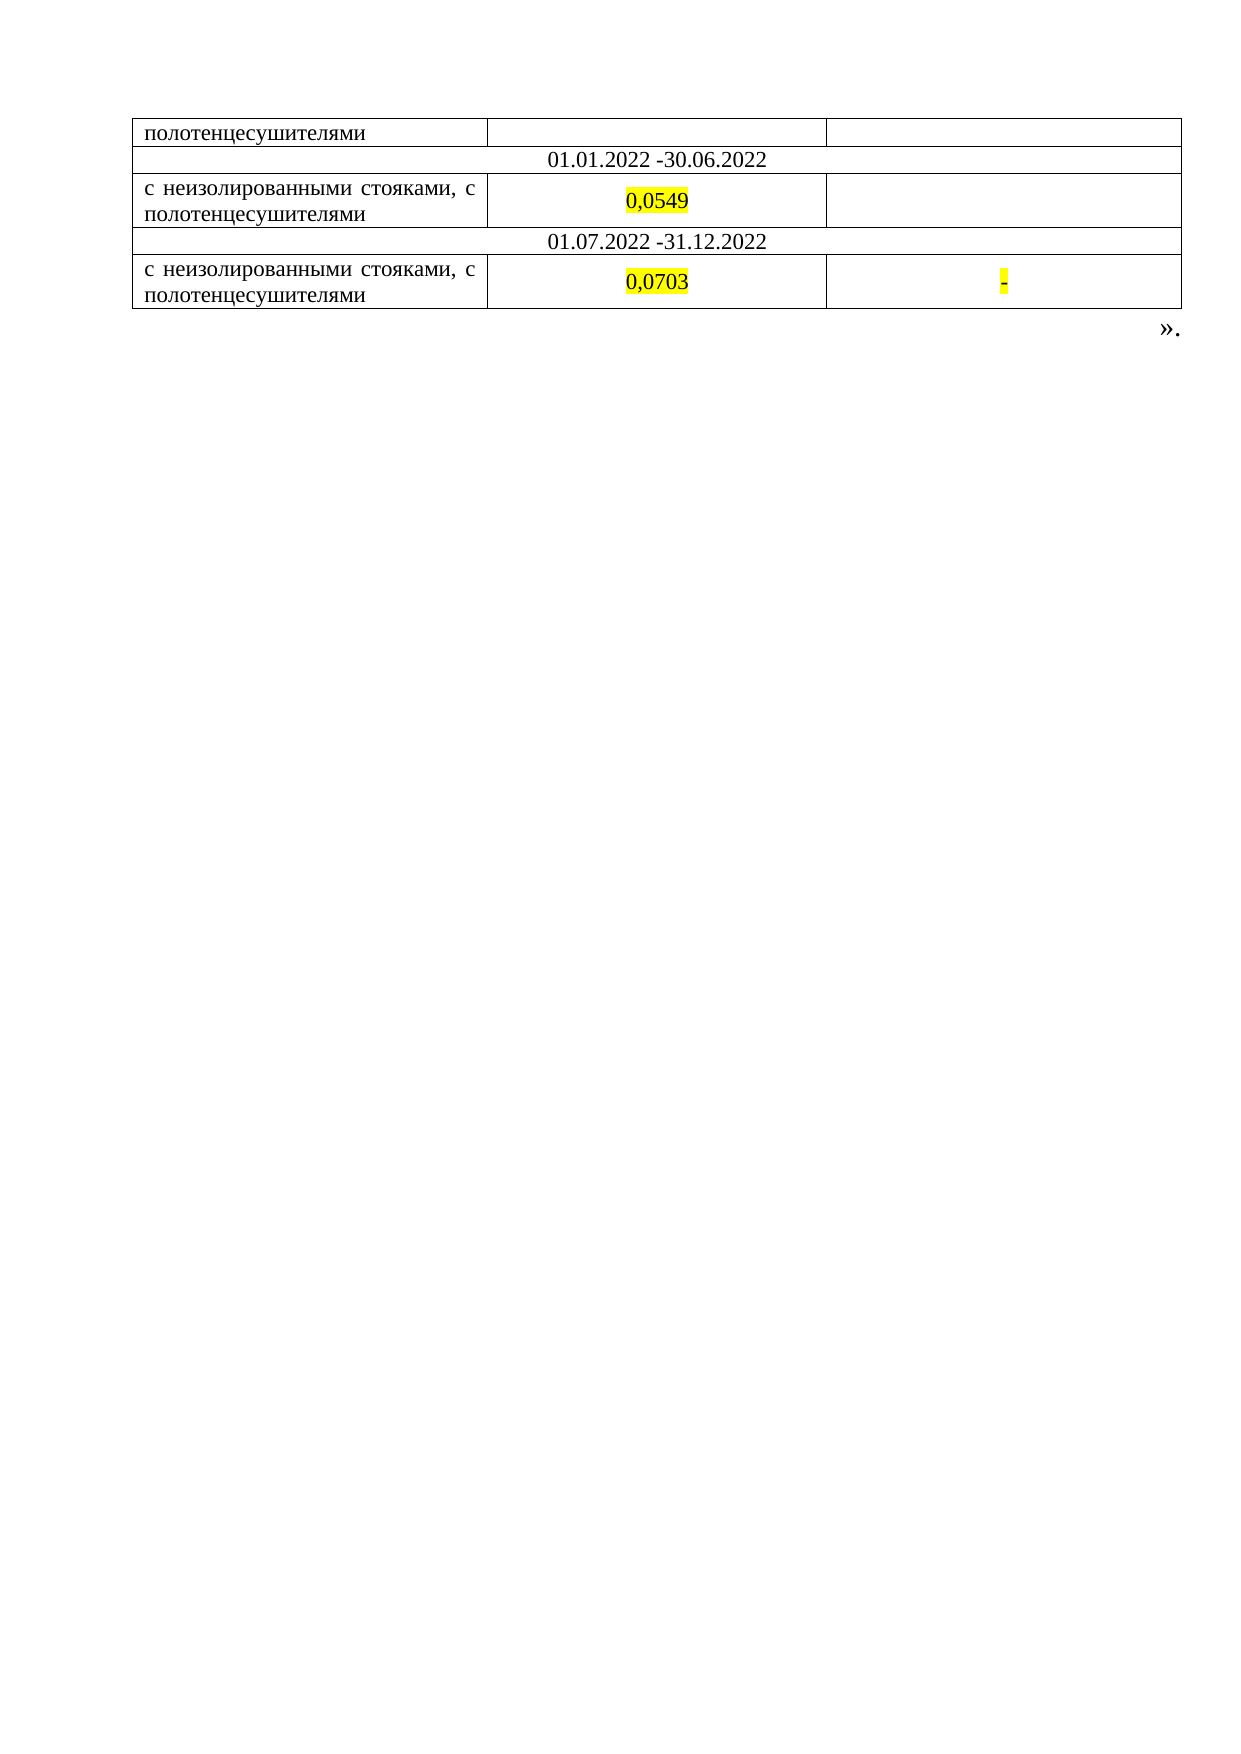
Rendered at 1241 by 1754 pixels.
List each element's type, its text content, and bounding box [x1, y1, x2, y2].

text ». [1034, 309, 1181, 342]
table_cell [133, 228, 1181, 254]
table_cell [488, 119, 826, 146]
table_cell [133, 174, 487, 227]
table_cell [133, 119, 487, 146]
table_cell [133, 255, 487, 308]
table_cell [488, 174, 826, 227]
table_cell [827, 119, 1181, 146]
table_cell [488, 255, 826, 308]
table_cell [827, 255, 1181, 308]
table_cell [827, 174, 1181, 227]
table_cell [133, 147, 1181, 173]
